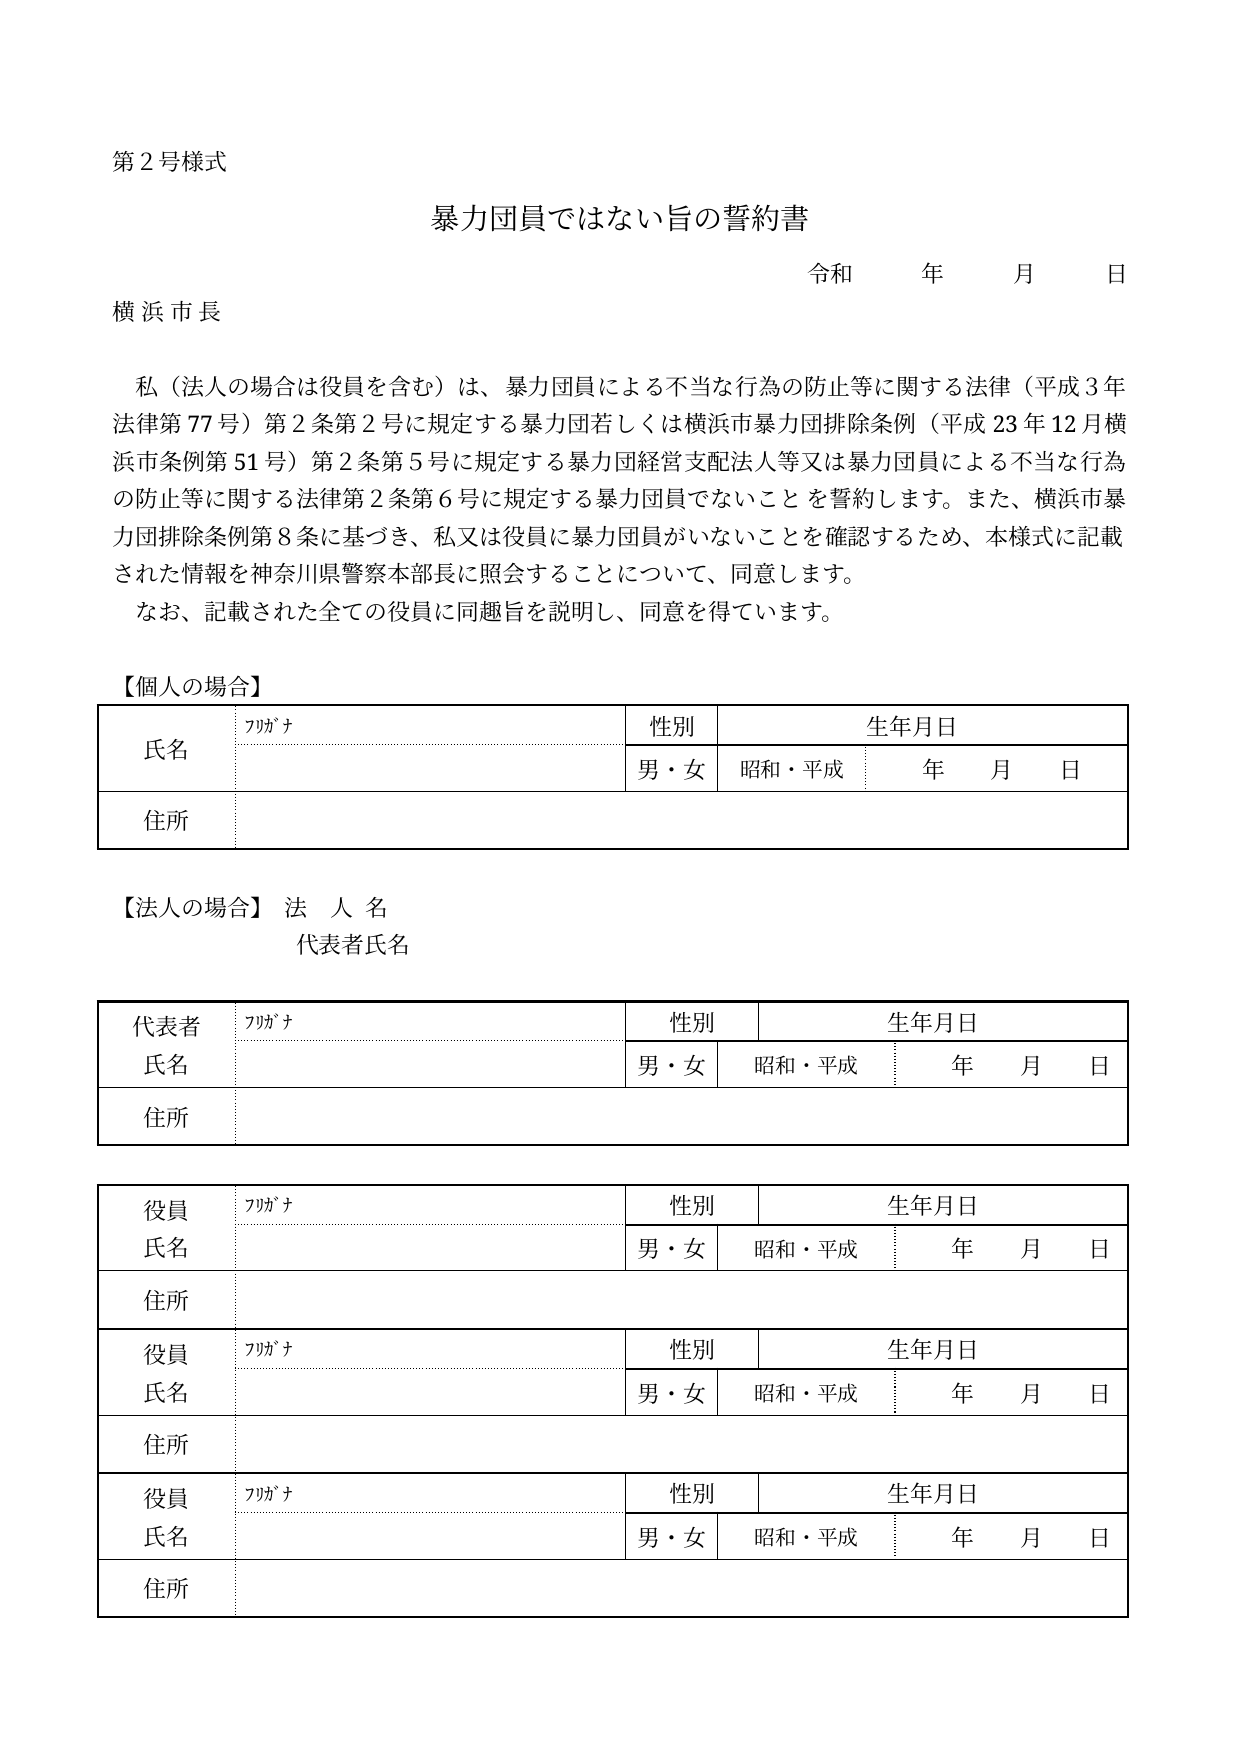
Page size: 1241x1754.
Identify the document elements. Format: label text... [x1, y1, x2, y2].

table_header 性別 [626, 1003, 758, 1040]
table_cell 年 月 日 [895, 1514, 1127, 1558]
table_cell 役員 氏名 [99, 1474, 235, 1558]
table_cell 住所 [99, 1416, 235, 1472]
table_cell 年 月 日 [895, 1226, 1127, 1270]
table_header ﾌﾘｶﾞﾅ [235, 706, 625, 744]
table_cell [235, 1224, 625, 1270]
table_cell 性別 [626, 1474, 758, 1512]
table_cell ﾌﾘｶﾞﾅ [235, 1330, 625, 1368]
table_cell [235, 792, 1127, 848]
text 暴力団員ではない旨の誓約書 [112, 179, 1128, 254]
text 【法人の場合】 法 人 名 [112, 888, 1128, 925]
table_cell 男・女 [626, 1226, 717, 1270]
table_cell 住所 [99, 1560, 235, 1616]
table_cell 男・女 [626, 746, 717, 791]
table_cell 年 月 日 [895, 1042, 1127, 1087]
table_cell [235, 1368, 625, 1414]
table_header 氏名 [99, 706, 235, 791]
text 第２号様式 [112, 142, 1128, 179]
text 令和 年 月 日 [112, 254, 1128, 292]
text 代表者氏名 [112, 925, 1128, 963]
table_cell 住所 [99, 1088, 235, 1144]
table_cell 昭和・平成 [718, 1226, 895, 1270]
table_cell [235, 744, 625, 791]
table_cell [235, 1512, 625, 1558]
table_cell 年 月 日 [866, 746, 1127, 791]
table_cell 生年月日 [759, 1474, 1127, 1512]
table_header 生年月日 [759, 1186, 1127, 1223]
table_cell [235, 1560, 1127, 1616]
table_cell 役員 氏名 [99, 1330, 235, 1414]
table_cell 男・女 [626, 1042, 717, 1087]
table_cell [235, 1088, 1127, 1144]
table_header ﾌﾘｶﾞﾅ [235, 1186, 625, 1223]
table_cell [235, 1416, 1127, 1472]
table_cell 生年月日 [759, 1330, 1127, 1368]
table_header 生年月日 [759, 1003, 1127, 1040]
text 【個人の場合】 [112, 667, 1128, 704]
table_cell [235, 1271, 1127, 1328]
table_cell 男・女 [626, 1514, 717, 1558]
table_cell 住所 [99, 1271, 235, 1328]
table_cell 性別 [626, 1330, 758, 1368]
table_header ﾌﾘｶﾞﾅ [235, 1003, 625, 1040]
table_cell 年 月 日 [895, 1370, 1127, 1414]
text 横 浜 市 長 [112, 292, 1128, 329]
table_cell ﾌﾘｶﾞﾅ [235, 1474, 625, 1512]
table_header 役員 氏名 [99, 1186, 235, 1270]
table_cell 昭和・平成 [718, 1042, 895, 1087]
table_cell [235, 1040, 625, 1087]
table_cell 昭和・平成 [718, 1514, 895, 1558]
table_cell 男・女 [626, 1370, 717, 1414]
text 私（法人の場合は役員を含む）は、暴力団員による不当な行為の防止等に関する法律（平成３年法律第77号）第２条第２号に規定する暴力団若しくは横浜市暴力団排除条例（平成23年12月横浜市条例第51号）第２条第５号に規定する暴力団経営支配法人等又は暴力団員による不当な行為の防止等に関する法律第２条第６号に規定する暴力団員でないことを誓約します。また、横浜市暴力団排除条例第８条に基づき、私又は役員に暴力団員がいないことを確認するため、本様式に記載された情報を神奈川県警察本部長に照会することについて、同意します。 なお、記載された全ての役員に同趣旨を説明し、同意を得ています。 [112, 367, 1128, 629]
table_header 性別 [626, 1186, 758, 1223]
table_cell 昭和・平成 [718, 746, 866, 791]
table_header 代表者 氏名 [99, 1003, 235, 1087]
table_cell 昭和・平成 [718, 1370, 895, 1414]
table_header 生年月日 [718, 706, 1127, 744]
table_header 性別 [626, 706, 717, 744]
table_cell 住所 [99, 792, 235, 848]
